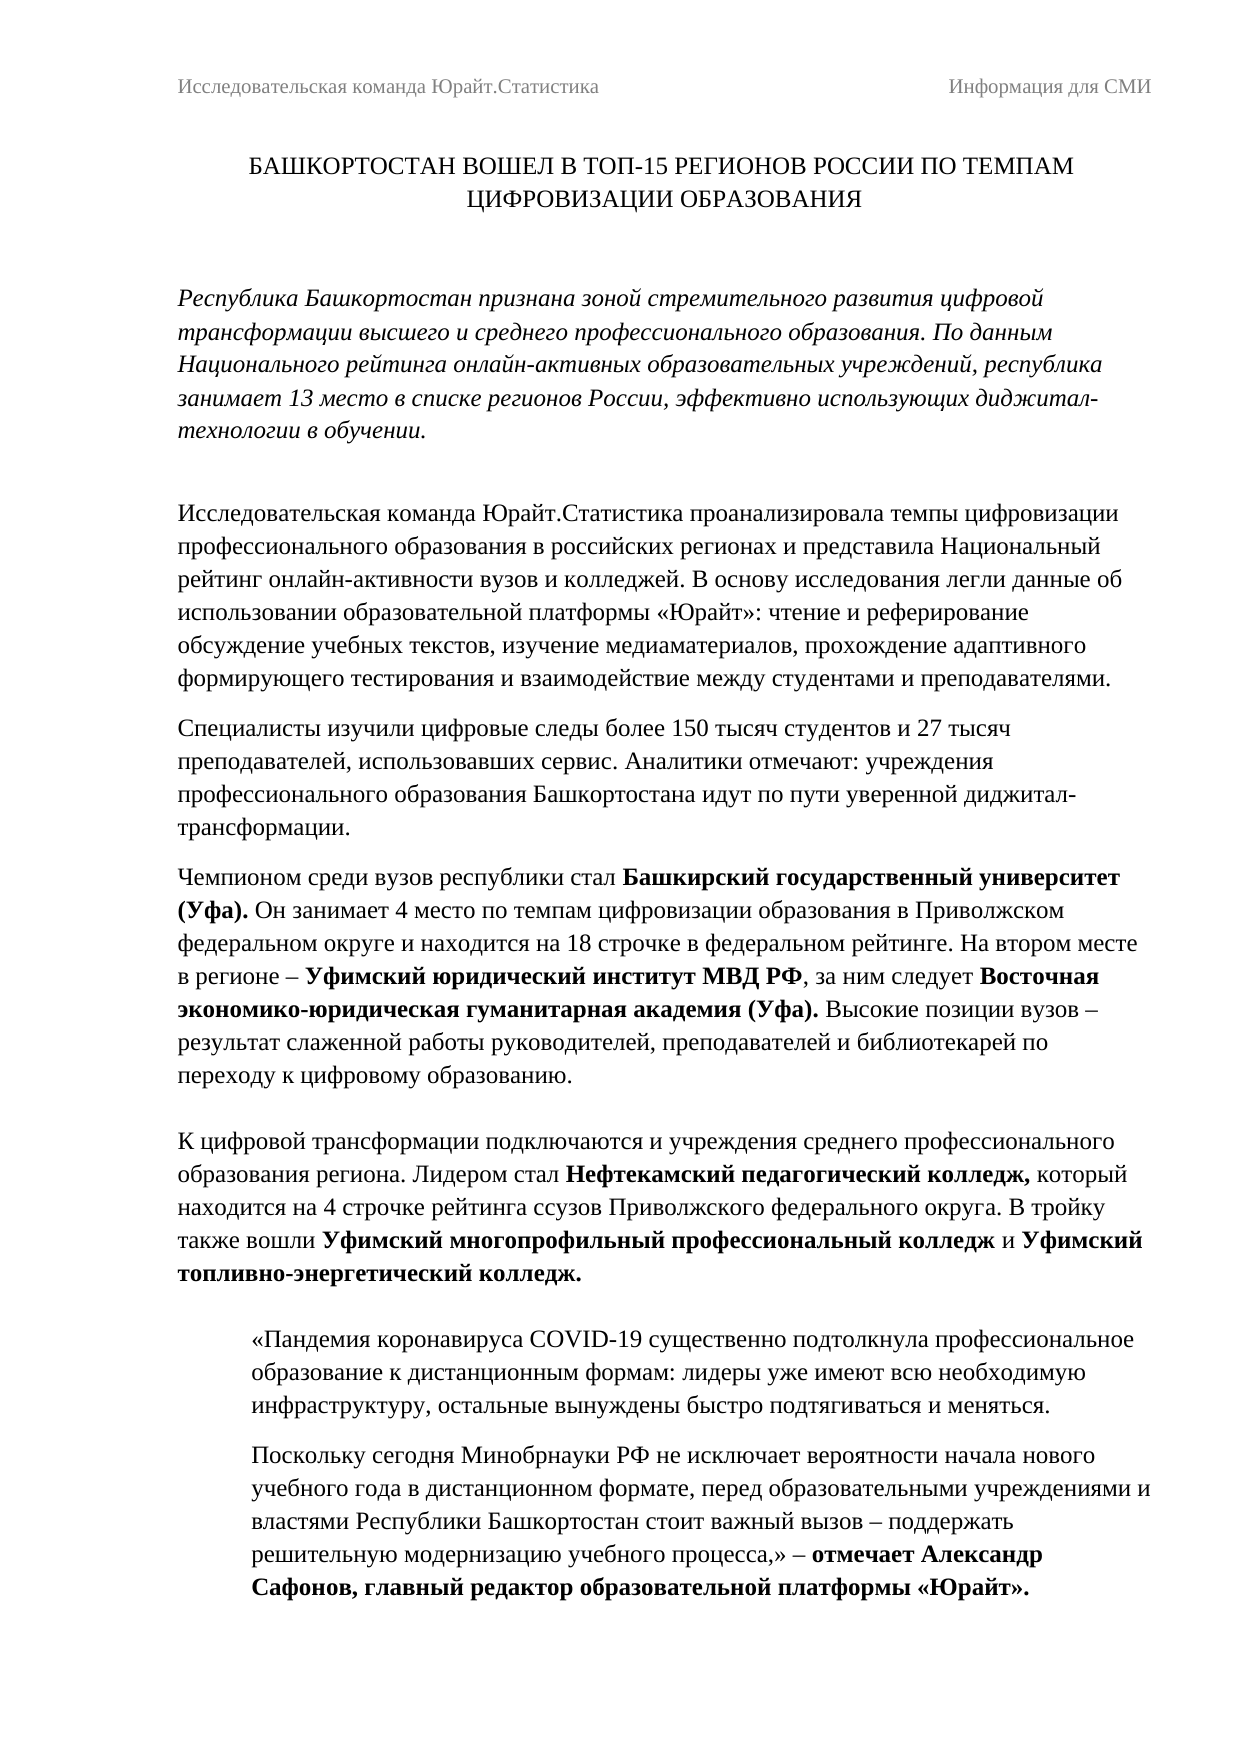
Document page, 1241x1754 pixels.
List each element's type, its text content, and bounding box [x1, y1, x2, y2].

text Республика Башкортостан признана зоной стремительного развития цифровой трансформации высшего и среднего профессионального образования. По данным Национального рейтинга онлайн-активных образовательных учреждений, республика занимает 13 место в списке регионов России, эффективно использующих диджитал-технологии в обучении. [177, 283, 1152, 444]
text Исследовательская команда Юрайт.Статистика проанализировала темпы цифровизации профессионального образования в российских регионах и представила Национальный рейтинг онлайн-активности вузов и колледжей. В основу исследования легли данные об использовании образовательной платформы «Юрайт»: чтение и реферирование обсуждение учебных текстов, изучение медиаматериалов, прохождение адаптивного формирующего тестирования и взаимодействие между студентами и преподавателями. [177, 498, 1152, 692]
text БАШКОРТОСТАН ВОШЕЛ В ТОП-15 РЕГИОНОВ РОССИИ ПО ТЕМПАМ ЦИФРОВИЗАЦИИ ОБРАЗОВАНИЯ [177, 151, 1152, 213]
text К цифровой трансформации подключаются и учреждения среднего профессионального образования региона. Лидером стал Нефтекамский педагогический колледж, который находится на 4 строчке рейтинга ссузов Приволжского федерального округа. В тройку также вошли Уфимский многопрофильный профессиональный колледж и Уфимский топливно-энергетический колледж. [177, 1126, 1152, 1287]
text Поскольку сегодня Минобрнауки РФ не исключает вероятности начала нового учебного года в дистанционном формате, перед образовательными учреждениями и властями Республики Башкортостан стоит важный вызов – поддержать решительную модернизацию учебного процесса,» – отмечает Александр Сафонов, главный редактор образовательной платформы «Юрайт». [251, 1440, 1152, 1601]
text Чемпионом среди вузов республики стал Башкирский государственный университет (Уфа). Он занимает 4 место по темпам цифровизации образования в Приволжском федеральном округе и находится на 18 строчке в федеральном рейтинге. На втором месте в регионе – Уфимский юридический институт МВД РФ, за ним следует Восточная экономико-юридическая гуманитарная академия (Уфа). Высокие позиции вузов – результат слаженной работы руководителей, преподавателей и библиотекарей по переходу к цифровому образованию. [177, 862, 1152, 1089]
text «Пандемия коронавируса COVID-19 существенно подтолкнула профессиональное образование к дистанционным формам: лидеры уже имеют всю необходимую инфраструктуру, остальные вынуждены быстро подтягиваться и меняться. [251, 1324, 1152, 1419]
text Специалисты изучили цифровые следы более 150 тысяч студентов и 27 тысяч преподавателей, использовавших сервис. Аналитики отмечают: учреждения профессионального образования Башкортостана идут по пути уверенной диджитал-трансформации. [177, 713, 1152, 841]
